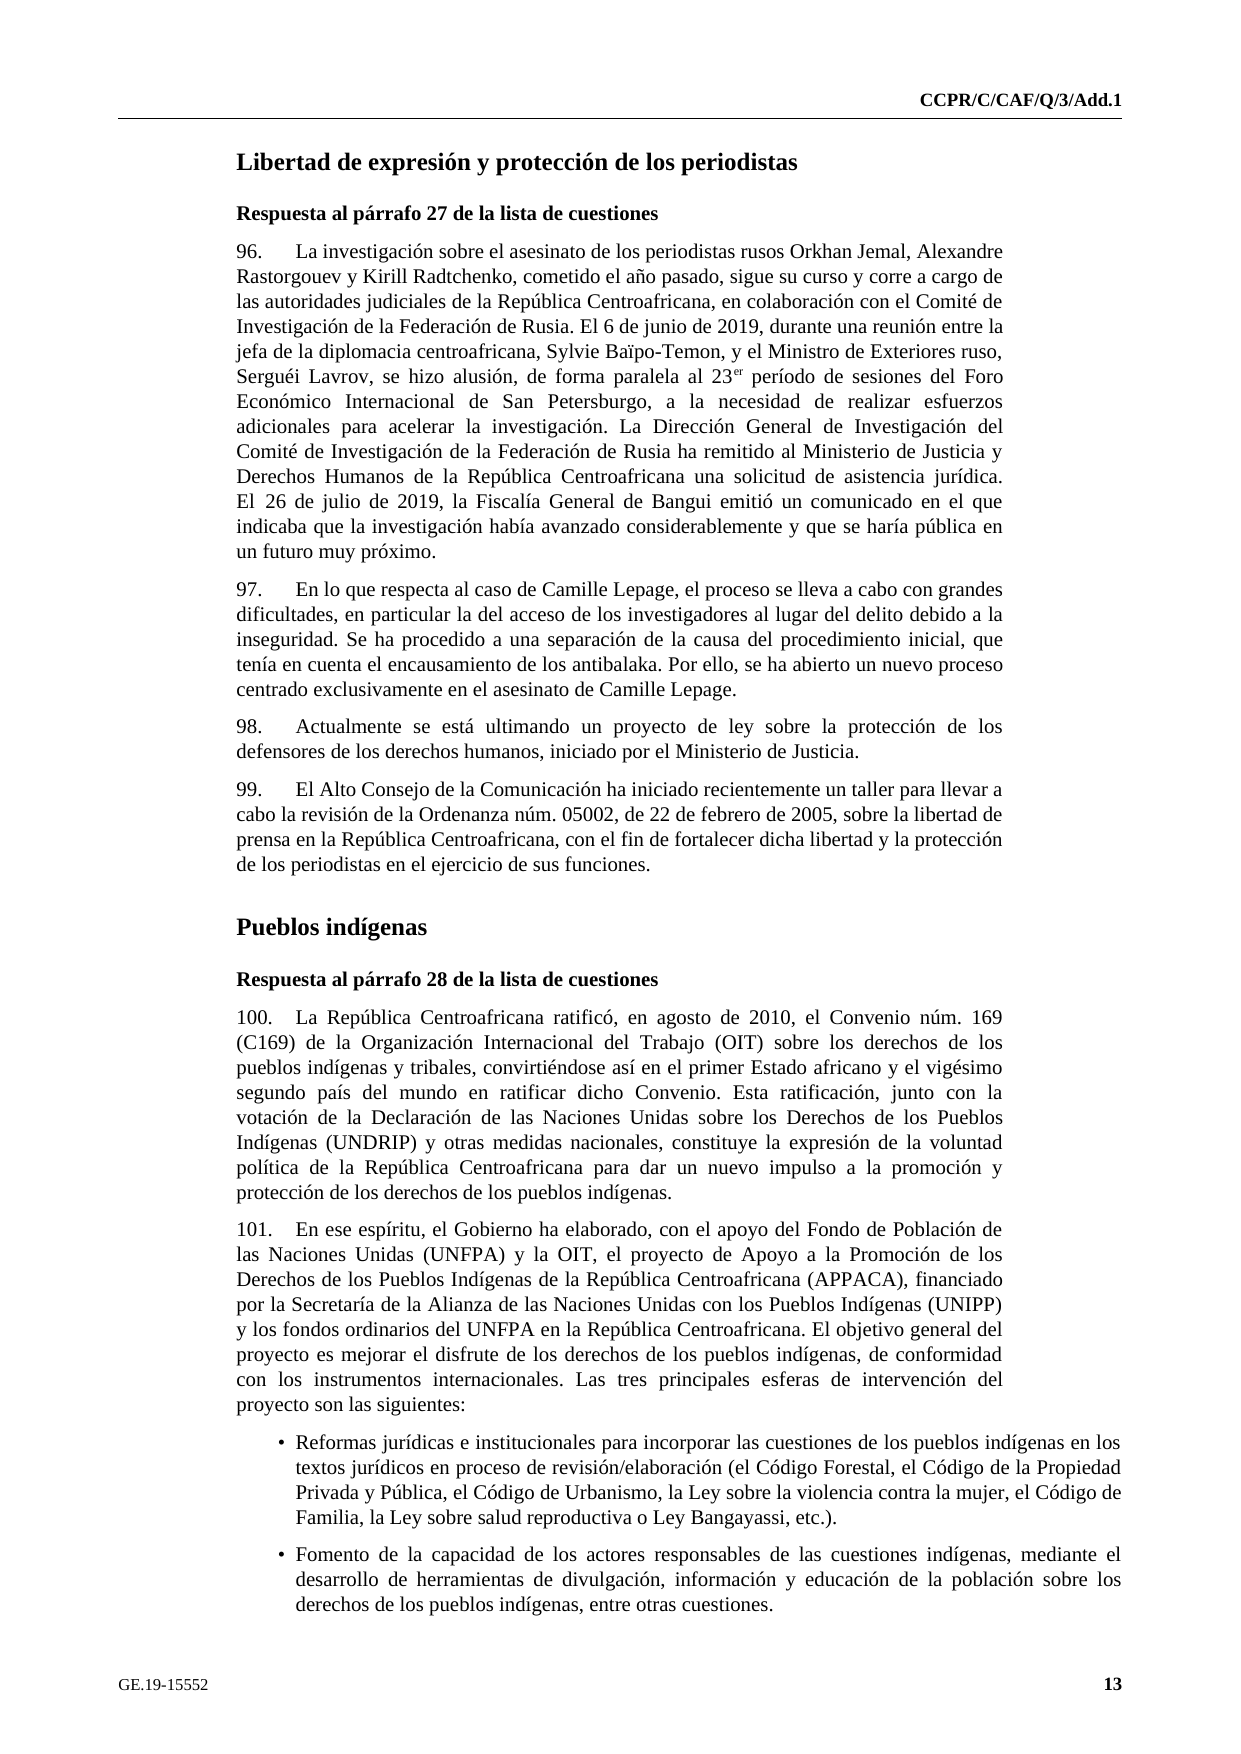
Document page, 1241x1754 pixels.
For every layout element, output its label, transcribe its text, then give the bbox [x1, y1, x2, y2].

text 97. En lo que respecta al caso de Camille Lepage, el proceso se lleva a cabo con grandes dificultades, en particular la del acceso de los investigadores al lugar del delito debido a la inseguridad. Se ha procedido a una separación de la causa del procedimiento inicial, que tenía en cuenta el encausamiento de los antibalaka. Por ello, se ha abierto un nuevo proceso centrado exclusivamente en el asesinato de Camille Lepage. [236, 576, 1004, 701]
text Respuesta al párrafo 28 de la lista de cuestiones [118, 966, 1004, 991]
text 99. El Alto Consejo de la Comunicación ha iniciado recientemente un taller para llevar a cabo la revisión de la Ordenanza núm. 05002, de 22 de febrero de 2005, sobre la libertad de prensa en la República Centroafricana, con el fin de fortalecer dicha libertad y la protección de los periodistas en el ejercicio de sus funciones. [236, 776, 1004, 876]
text Libertad de expresión y protección de los periodistas [118, 148, 1004, 176]
text Reformas jurídicas e institucionales para incorporar las cuestiones de los pueblos indígenas en los textos jurídicos en proceso de revisión/elaboración (el Código Forestal, el Código de la Propiedad Privada y Pública, el Código de Urbanismo, la Ley sobre la violencia contra la mujer, el Código de Familia, la Ley sobre salud reproductiva o Ley Bangayassi, etc.). [278, 1429, 1122, 1529]
text Respuesta al párrafo 27 de la lista de cuestiones [118, 201, 1004, 226]
text 101. En ese espíritu, el Gobierno ha elaborado, con el apoyo del Fondo de Población de las Naciones Unidas (UNFPA) y la OIT, el proyecto de Apoyo a la Promoción de los Derechos de los Pueblos Indígenas de la República Centroafricana (APPACA), financiado por la Secretaría de la Alianza de las Naciones Unidas con los Pueblos Indígenas (UNIPP) y los fondos ordinarios del UNFPA en la República Centroafricana. El objetivo general del proyecto es mejorar el disfrute de los derechos de los pueblos indígenas, de conformidad con los instrumentos internacionales. Las tres principales esferas de intervención del proyecto son las siguientes: [236, 1216, 1004, 1416]
text Fomento de la capacidad de los actores responsables de las cuestiones indígenas, mediante el desarrollo de herramientas de divulgación, información y educación de la población sobre los derechos de los pueblos indígenas, entre otras cuestiones. [278, 1541, 1122, 1616]
text Pueblos indígenas [118, 913, 1004, 941]
text 100. La República Centroafricana ratificó, en agosto de 2010, el Convenio núm. 169 (C169) de la Organización Internacional del Trabajo (OIT) sobre los derechos de los pueblos indígenas y tribales, convirtiéndose así en el primer Estado africano y el vigésimo segundo país del mundo en ratificar dicho Convenio. Esta ratificación, junto con la votación de la Declaración de las Naciones Unidas sobre los Derechos de los Pueblos Indígenas (UNDRIP) y otras medidas nacionales, constituye la expresión de la voluntad política de la República Centroafricana para dar un nuevo impulso a la promoción y protección de los derechos de los pueblos indígenas. [236, 1004, 1004, 1204]
text 96. La investigación sobre el asesinato de los periodistas rusos Orkhan Jemal, Alexandre Rastorgouev y Kirill Radtchenko, cometido el año pasado, sigue su curso y corre a cargo de las autoridades judiciales de la República Centroafricana, en colaboración con el Comité de Investigación de la Federación de Rusia. El 6 de junio de 2019, durante una reunión entre la jefa de la diplomacia centroafricana, Sylvie Baïpo-Temon, y el Ministro de Exteriores ruso, Serguéi Lavrov, se hizo alusión, de forma paralela al 23er período de sesiones del Foro Económico Internacional de San Petersburgo, a la necesidad de realizar esfuerzos adicionales para acelerar la investigación. La Dirección General de Investigación del Comité de Investigación de la Federación de Rusia ha remitido al Ministerio de Justicia y Derechos Humanos de la República Centroafricana una solicitud de asistencia jurídica. El 26 de julio de 2019, la Fiscalía General de Bangui emitió un comunicado en el que indicaba que la investigación había avanzado considerablemente y que se haría pública en un futuro muy próximo. [236, 238, 1004, 563]
text 98. Actualmente se está ultimando un proyecto de ley sobre la protección de los defensores de los derechos humanos, iniciado por el Ministerio de Justicia. [236, 713, 1004, 763]
